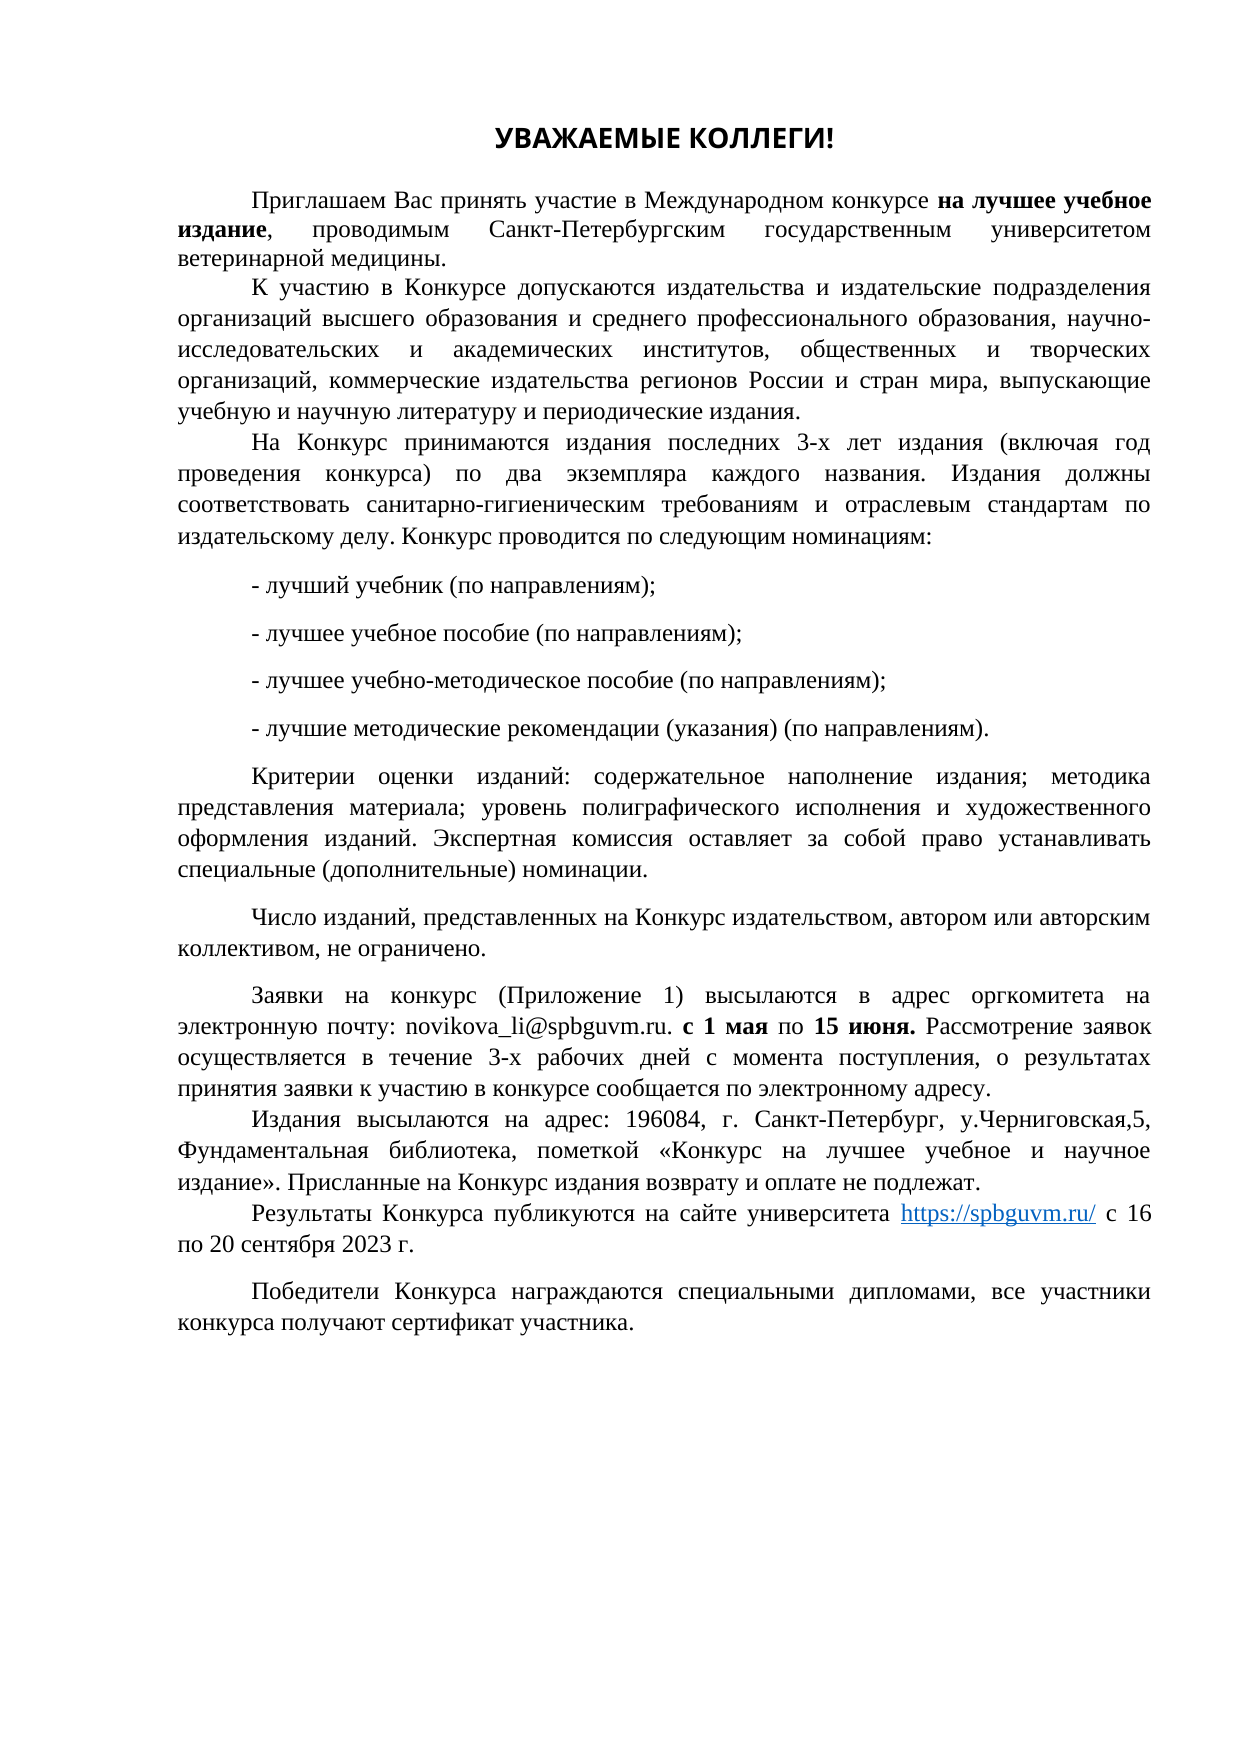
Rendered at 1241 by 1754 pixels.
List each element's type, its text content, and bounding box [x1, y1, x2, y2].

text - лучшее учебно-методическое пособие (по направлениям); [177, 665, 1152, 694]
text - лучшее учебное пособие (по направлениям); [177, 618, 1152, 646]
text Результаты Конкурса публикуются на сайте университета https://spbguvm.ru/ с 16 по 20 сентября 2023 г. [177, 1198, 1152, 1257]
text Приглашаем Вас принять участие в Международном конкурсе на лучшее учебное издание, проводимым Санкт-Петербургским государственным университетом ветеринарной медицины. [177, 186, 1152, 272]
text Издания высылаются на адрес: 196084, г. Санкт-Петербург, у.Черниговская,5, Фундаментальная библиотека, пометкой «Конкурс на лучшее учебное и научное издание». Присланные на Конкурс издания возврату и оплате не подлежат. [177, 1104, 1152, 1195]
text На Конкурс принимаются издания последних 3-х лет издания (включая год проведения конкурса) по два экземпляра каждого названия. Издания должны соответствовать санитарно-гигиеническим требованиям и отраслевым стандартам по издательскому делу. Конкурс проводится по следующим номинациям: [177, 427, 1152, 551]
text - лучший учебник (по направлениям); [177, 570, 1152, 599]
text Число изданий, представленных на Конкурс издательством, автором или авторским коллективом, не ограничено. [177, 902, 1152, 961]
text - лучшие методические рекомендации (указания) (по направлениям). [177, 713, 1152, 742]
text Победители Конкурса награждаются специальными дипломами, все участники конкурса получают сертификат участника. [177, 1276, 1152, 1336]
text Критерии оценки изданий: содержательное наполнение издания; методика представления материала; уровень полиграфического исполнения и художественного оформления изданий. Экспертная комиссия оставляет за собой право устанавливать специальные (дополнительные) номинации. [177, 761, 1152, 883]
text К участию в Конкурсе допускаются издательства и издательские подразделения организаций высшего образования и среднего профессионального образования, научно-исследовательских и академических институтов, общественных и творческих организаций, коммерческие издательства регионов России и стран мира, выпускающие учебную и научную литературу и периодические издания. [177, 272, 1152, 425]
text УВАЖАЕМЫЕ КОЛЛЕГИ! [177, 118, 1152, 156]
text Заявки на конкурс (Приложение 1) высылаются в адрес оргкомитета на электронную почту: novikova_li@spbguvm.ru. с 1 мая по 15 июня. Рассмотрение заявок осуществляется в течение 3-х рабочих дней с момента поступления, о результатах принятия заявки к участию в конкурсе сообщается по электронному адресу. [177, 980, 1152, 1102]
